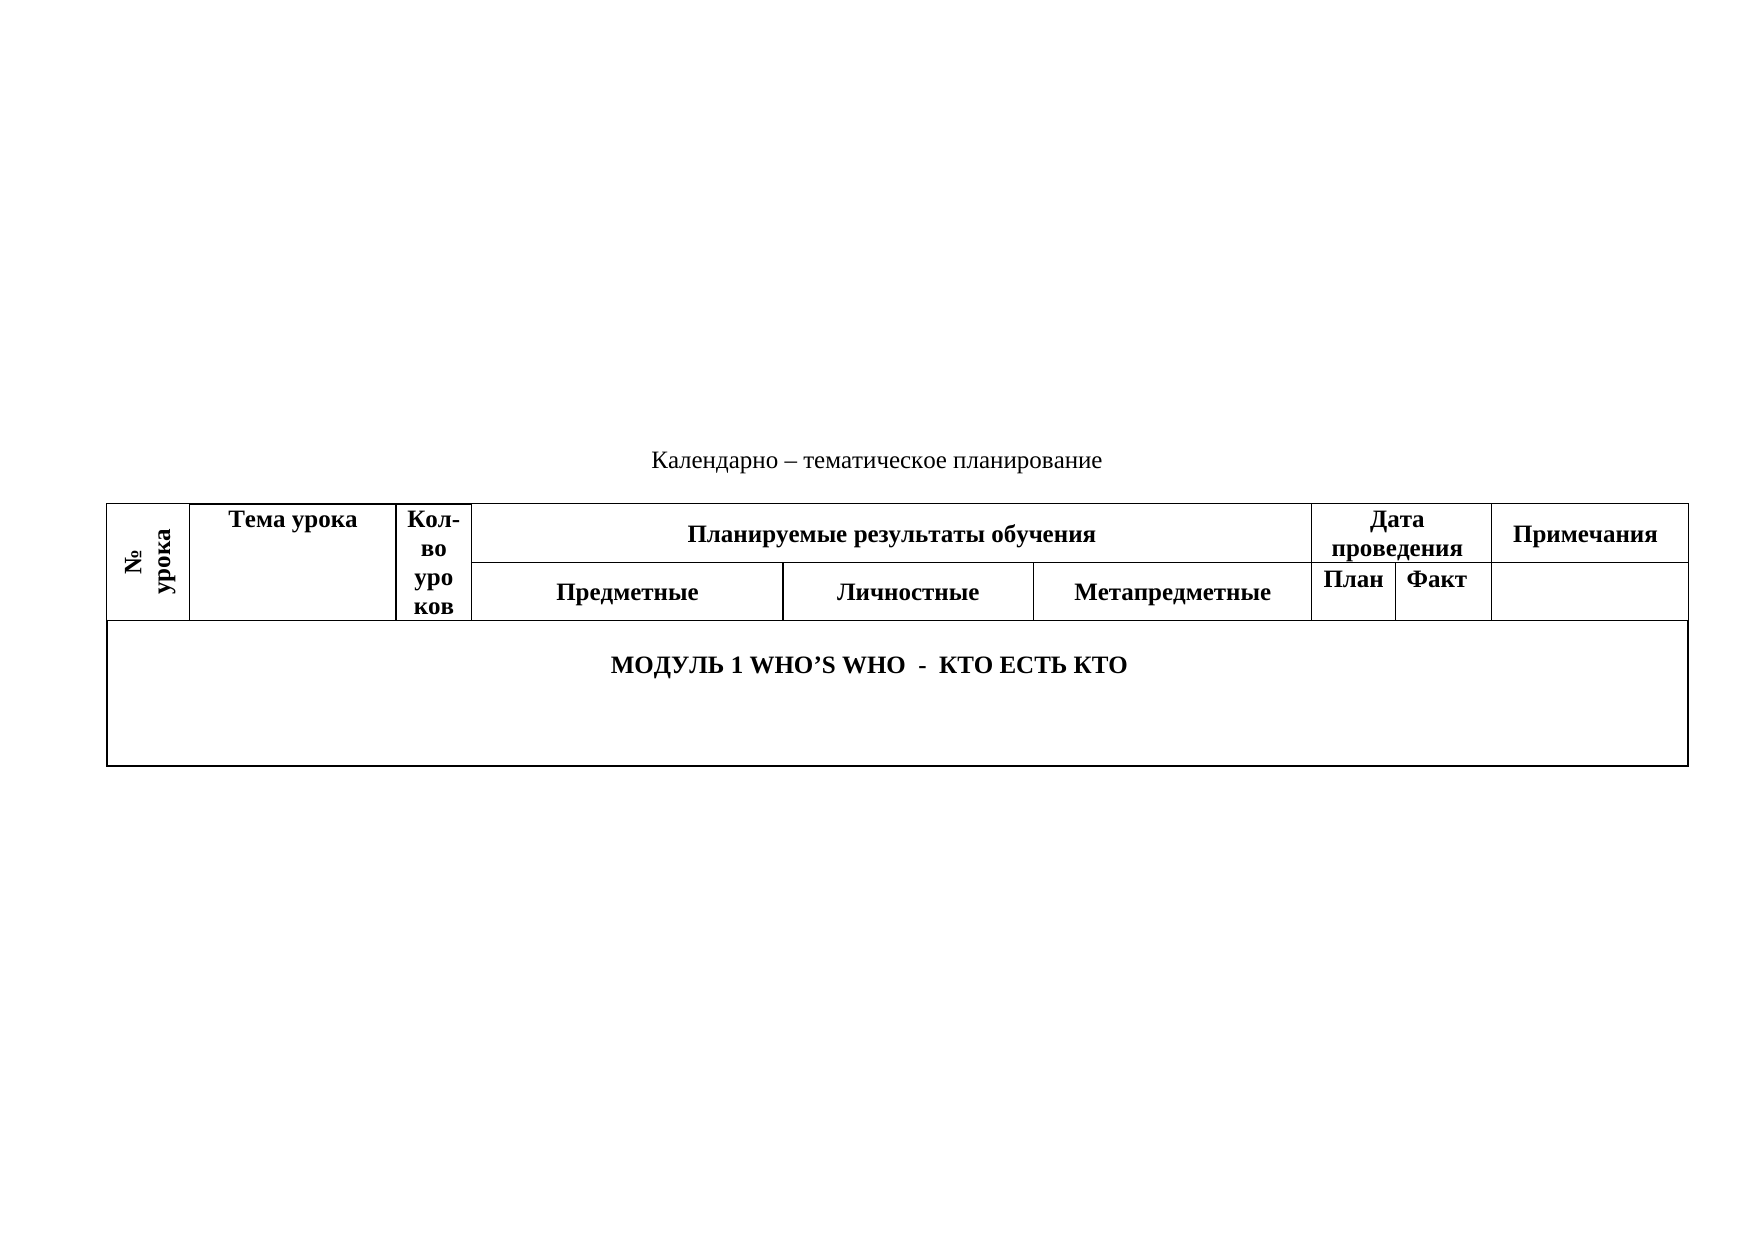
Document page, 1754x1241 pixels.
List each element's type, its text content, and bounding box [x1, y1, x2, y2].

table_header Дата проведения [1312, 504, 1491, 562]
table_cell Личностные [784, 563, 1033, 619]
text Календарно – тематическое планирование [118, 446, 1636, 474]
table_cell [1492, 563, 1688, 619]
table_cell Факт [1396, 563, 1491, 619]
table_header Планируемые результаты обучения [472, 504, 1311, 562]
table_cell Предметные [472, 563, 782, 619]
table_cell Метапредметные [1034, 563, 1311, 619]
table_cell План [1312, 563, 1395, 619]
table_header № урока [107, 504, 189, 619]
table_header Тема урока [190, 505, 395, 619]
table_cell МОДУЛЬ 1 WHO’S WHO - КТО ЕСТЬ КТО [108, 621, 1687, 765]
table_header Кол-во уроков [397, 505, 471, 619]
table_header Примечания [1492, 504, 1688, 562]
